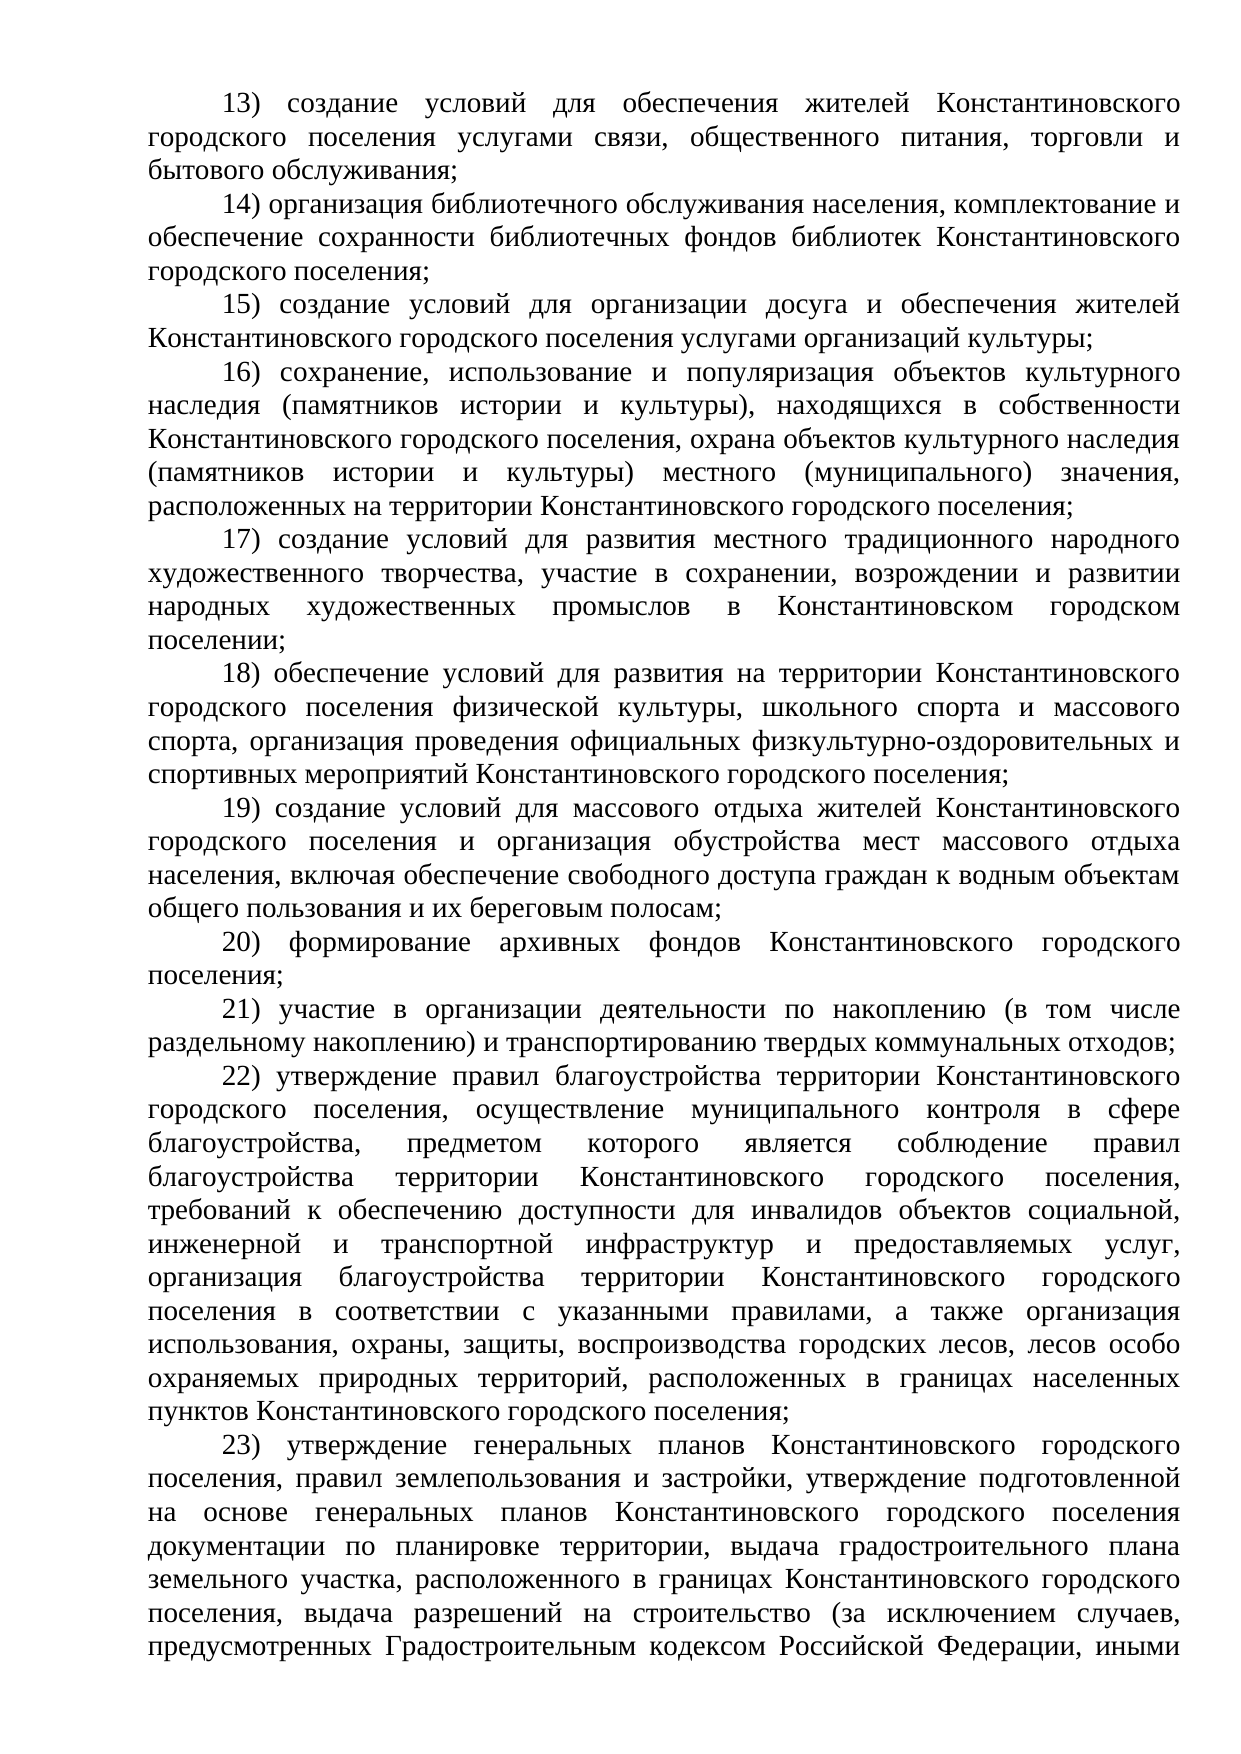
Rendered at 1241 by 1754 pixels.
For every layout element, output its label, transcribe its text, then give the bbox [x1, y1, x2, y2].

text 19) создание условий для массового отдыха жителей Константиновского городского поселения и организация обустройства мест массового отдыха населения, включая обеспечение свободного доступа граждан к водным объектам общего пользования и их береговым полосам; [148, 790, 1181, 924]
text 16) сохранение, использование и популяризация объектов культурного наследия (памятников истории и культуры), находящихся в собственности Константиновского городского поселения, охрана объектов культурного наследия (памятников истории и культуры) местного (муниципального) значения, расположенных на территории Константиновского городского поселения; [148, 354, 1181, 521]
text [148, 1427, 1181, 1662]
text 17) создание условий для развития местного традиционного народного художественного творчества, участие в сохранении, возрождении и развитии народных художественных промыслов в Константиновском городском поселении; [148, 521, 1181, 656]
text 18) обеспечение условий для развития на территории Константиновского городского поселения физической культуры, школьного спорта и массового спорта, организация проведения официальных физкультурно-оздоровительных и спортивных мероприятий Константиновского городского поселения; [148, 656, 1181, 790]
text 22) утверждение правил благоустройства территории Константиновского городского поселения, осуществление муниципального контроля в сфере благоустройства, предметом которого является соблюдение правил благоустройства территории Константиновского городского поселения, требований к обеспечению доступности для инвалидов объектов социальной, инженерной и транспортной инфраструктур и предоставляемых услуг, организация благоустройства территории Константиновского городского поселения в соответствии с указанными правилами, а также организация использования, охраны, защиты, воспроизводства городских лесов, лесов особо охраняемых природных территорий, расположенных в границах населенных пунктов Константиновского городского поселения; [148, 1058, 1181, 1427]
text 15) создание условий для организации досуга и обеспечения жителей Константиновского городского поселения услугами организаций культуры; [148, 287, 1181, 354]
text 21) участие в организации деятельности по накоплению (в том числе раздельному накоплению) и транспортированию твердых коммунальных отходов; [148, 991, 1181, 1058]
text 14) организация библиотечного обслуживания населения, комплектование и обеспечение сохранности библиотечных фондов библиотек Константиновского городского поселения; [148, 186, 1181, 287]
text 13) создание условий для обеспечения жителей Константиновского городского поселения услугами связи, общественного питания, торговли и бытового обслуживания; [148, 85, 1181, 186]
text 20) формирование архивных фондов Константиновского городского поселения; [148, 924, 1181, 991]
